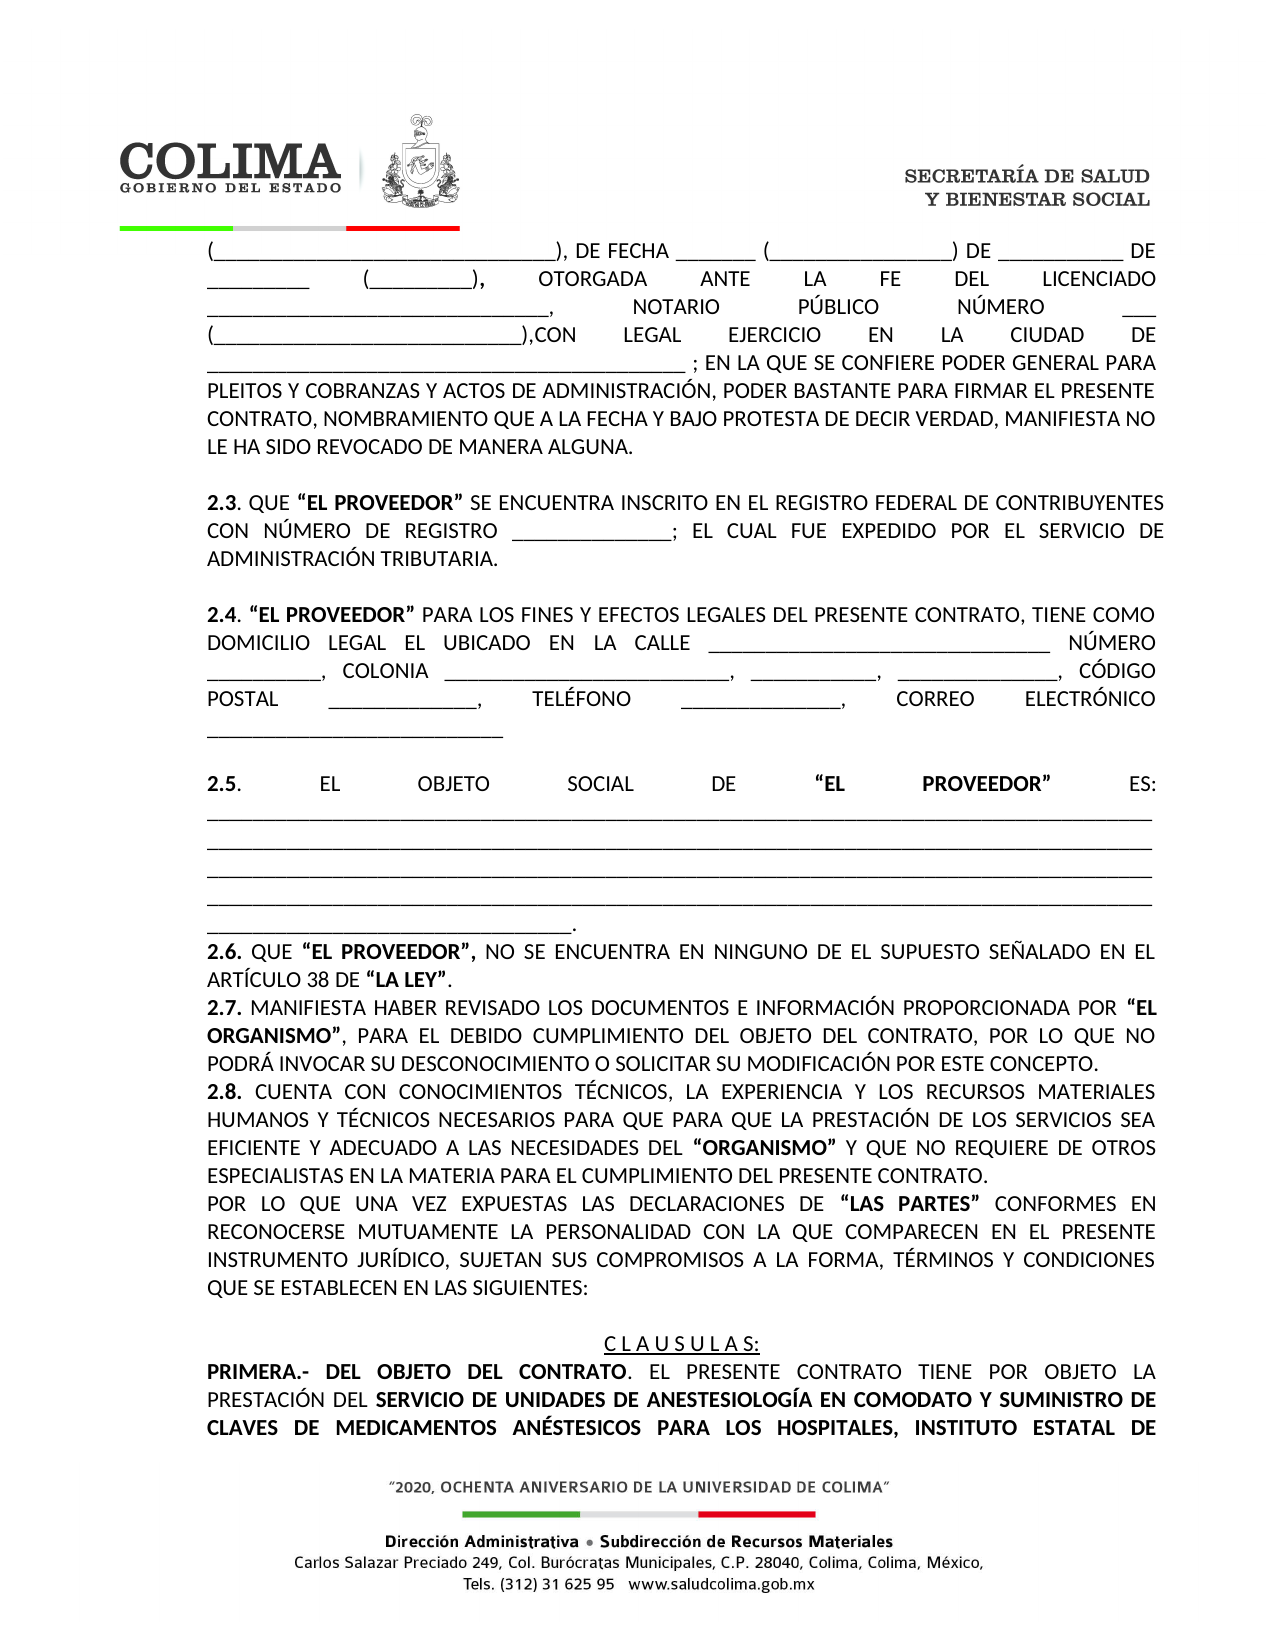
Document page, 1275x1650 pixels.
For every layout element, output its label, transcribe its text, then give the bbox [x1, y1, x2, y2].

picture [3, 29, 1267, 255]
text 2.4. “EL PROVEEDOR” PARA LOS FINES Y EFECTOS LEGALES DEL PRESENTE CONTRATO, TIENE COMO DOMICILIO LEGAL EL UBICADO EN LA CALLE ______________________________ NÚMERO __________, COLONIA _________________________, ___________, ______________, CÓDIGO POSTAL _____________, TELÉFONO ______________, CORREO ELECTRÓNICO __________________________ [207, 601, 1157, 741]
text POR LO QUE UNA VEZ EXPUESTAS LAS DECLARACIONES DE “LAS PARTES” CONFORMES EN RECONOCERSE MUTUAMENTE LA PERSONALIDAD CON LA QUE COMPARECEN EN EL PRESENTE INSTRUMENTO JURÍDICO, SUJETAN SUS COMPROMISOS A LA FORMA, TÉRMINOS Y CONDICIONES QUE SE ESTABLECEN EN LAS SIGUIENTES: [207, 1189, 1157, 1301]
picture [0, 1462, 1275, 1622]
text 2.3. QUE “EL PROVEEDOR” SE ENCUENTRA INSCRITO EN EL REGISTRO FEDERAL DE CONTRIBUYENTES CON NÚMERO DE REGISTRO ______________; EL CUAL FUE EXPEDIDO POR EL SERVICIO DE ADMINISTRACIÓN TRIBUTARIA. [207, 488, 1165, 572]
text 2.6. QUE “EL PROVEEDOR”, NO SE ENCUENTRA EN NINGUNO DE EL SUPUESTO SEÑALADO EN EL ARTÍCULO 38 DE “LA LEY”. [207, 937, 1157, 993]
text 2.8. CUENTA CON CONOCIMIENTOS TÉCNICOS, LA EXPERIENCIA Y LOS RECURSOS MATERIALES HUMANOS Y TÉCNICOS NECESARIOS PARA QUE PARA QUE LA PRESTACIÓN DE LOS SERVICIOS SEA EFICIENTE Y ADECUADO A LAS NECESIDADES DEL “ORGANISMO” Y QUE NO REQUIERE DE OTROS ESPECIALISTAS EN LA MATERIA PARA EL CUMPLIMIENTO DEL PRESENTE CONTRATO. [207, 1077, 1157, 1189]
text 2.7. MANIFIESTA HABER REVISADO LOS DOCUMENTOS E INFORMACIÓN PROPORCIONADA POR “EL ORGANISMO”, PARA EL DEBIDO CUMPLIMIENTO DEL OBJETO DEL CONTRATO, POR LO QUE NO PODRÁ INVOCAR SU DESCONOCIMIENTO O SOLICITAR SU MODIFICACIÓN POR ESTE CONCEPTO. [207, 993, 1157, 1077]
text 2.5. EL OBJETO SOCIAL DE “EL PROVEEDOR” ES: ____________________________________________________________________________________________________________________________________________________________________________________________________________________________________________________________________________________________________________________________________________________________________________. [207, 769, 1157, 937]
text C L A U S U L A S: [207, 1329, 1157, 1357]
